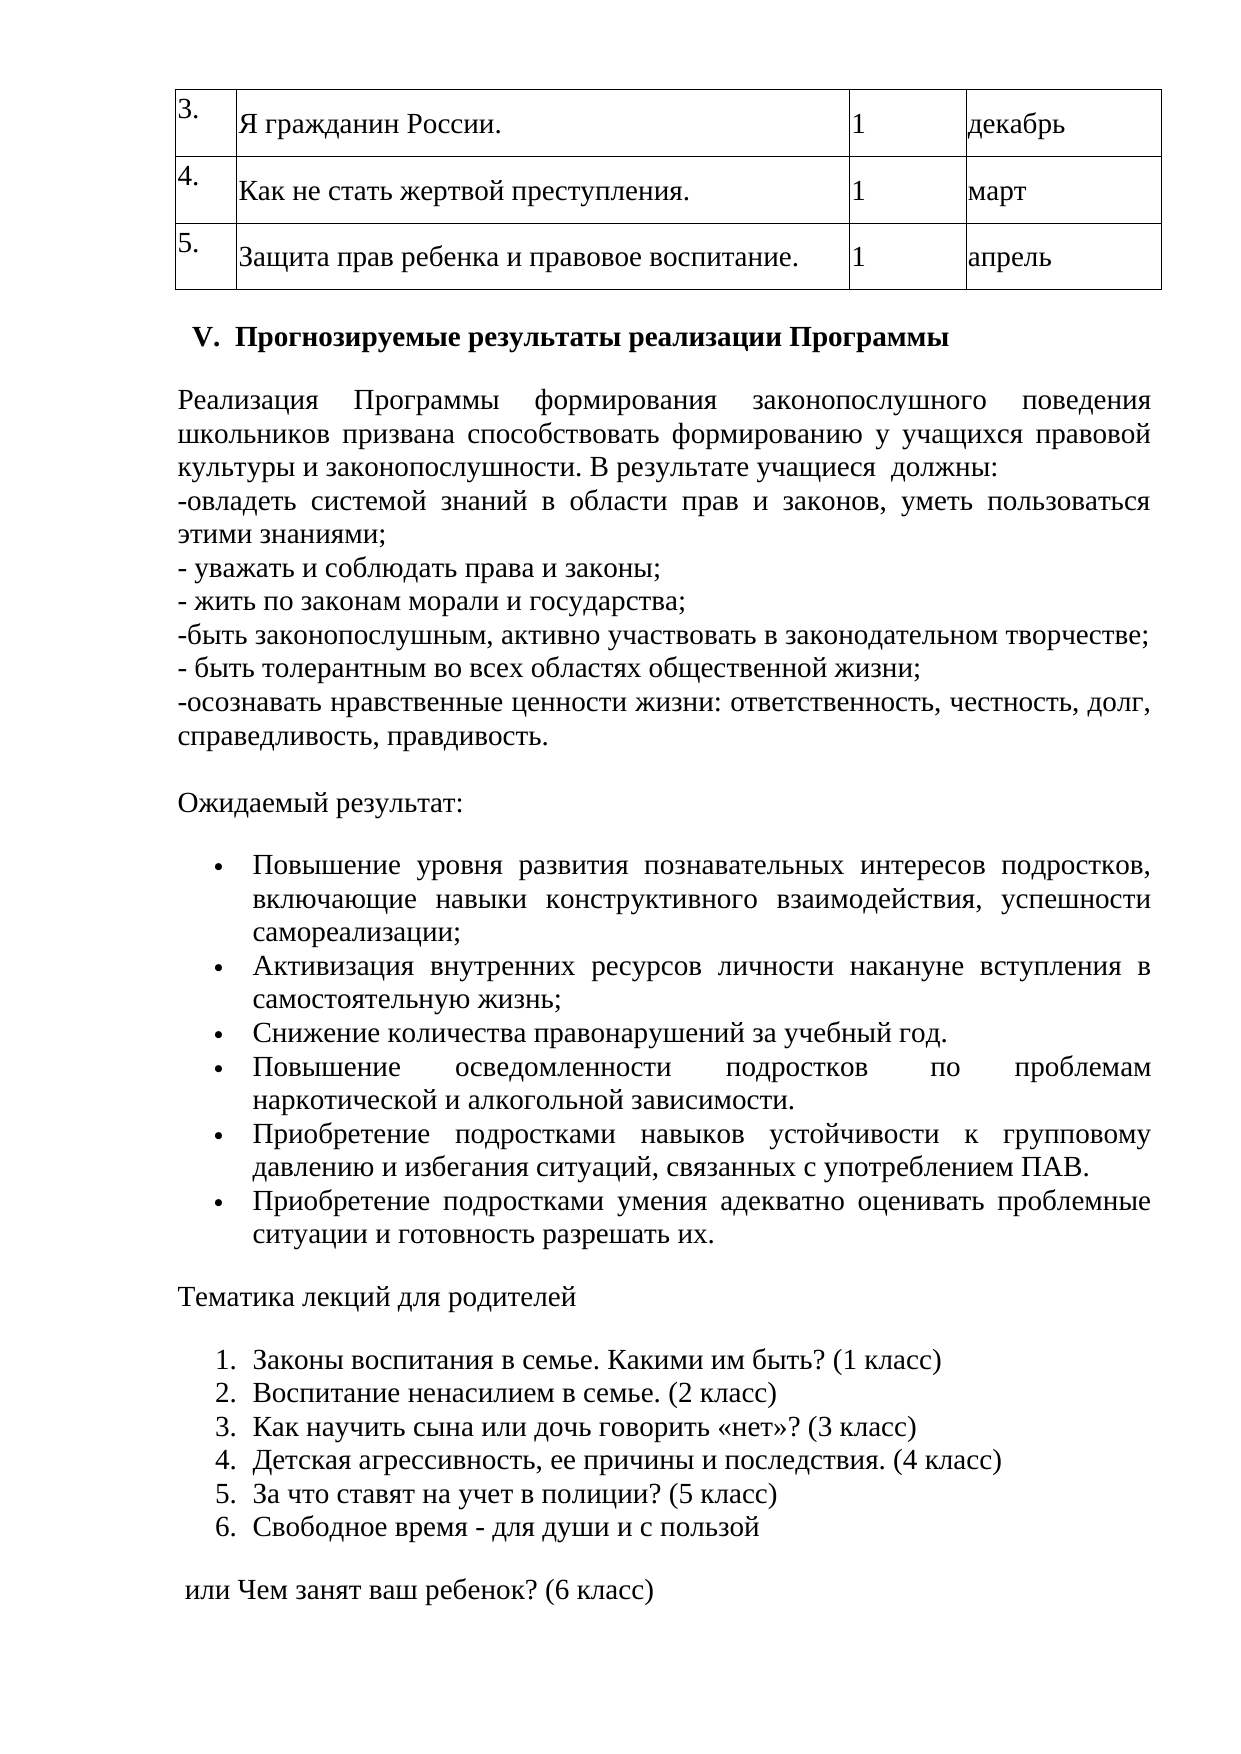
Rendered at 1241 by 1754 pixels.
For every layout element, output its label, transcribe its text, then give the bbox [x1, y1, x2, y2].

text -овладеть системой знаний в области прав и законов, уметь пользоваться этими знаниями; [177, 483, 1152, 550]
list Повышение уровня развития познавательных интересов подростков, включающие навыки конструктивного взаимодействия, успешности самореализации; [215, 847, 1152, 948]
table_cell [176, 157, 236, 222]
table_cell [176, 224, 236, 289]
list Приобретение подростками навыков устойчивости к групповому давлению и избегания ситуаций, связанных с употреблением ПАВ. [215, 1116, 1152, 1183]
text - жить по законам морали и государства; [177, 583, 1152, 617]
list Свободное время - для души и с пользой [215, 1509, 1152, 1543]
text -быть законопослушным, активно участвовать в законодательном творчестве; [177, 617, 1152, 651]
table_cell март [967, 157, 1161, 222]
list За что ставят на учет в полиции? (5 класс) [215, 1476, 1152, 1509]
text -осознавать нравственные ценности жизни: ответственность, честность, долг, справедливость, правдивость. [177, 684, 1152, 751]
list Как научить сына или дочь говорить «нет»? (3 класс) [215, 1409, 1152, 1442]
list Повышение осведомленности подростков по проблемам наркотической и алкогольной зависимости. [215, 1049, 1152, 1116]
text - быть толерантным во всех областях общественной жизни; [177, 651, 1152, 684]
text Ожидаемый результат: [177, 785, 1152, 818]
text или Чем занят ваш ребенок? (6 класс) [177, 1572, 1152, 1606]
text Реализация Программы формирования законопослушного поведения школьников призвана способствовать формированию у учащихся правовой культуры и законопослушности. В результате учащиеся должны: [177, 382, 1152, 483]
list Законы воспитания в семье. Какими им быть? (1 класс) [215, 1342, 1152, 1375]
list Снижение количества правонарушений за учебный год. [215, 1015, 1152, 1049]
table_cell Защита прав ребенка и правовое воспитание. [237, 224, 849, 289]
table_cell апрель [967, 224, 1161, 289]
text Тематика лекций для родителей [177, 1279, 1152, 1313]
table_cell 1 [850, 90, 966, 156]
list Воспитание ненасилием в семье. (2 класс) [215, 1375, 1152, 1409]
table_cell 1 [850, 157, 966, 222]
table_cell 1 [850, 224, 966, 289]
list Детская агрессивность, ее причины и последствия. (4 класс) [215, 1442, 1152, 1476]
list Активизация внутренних ресурсов личности накануне вступления в самостоятельную жизнь; [215, 948, 1152, 1015]
table_cell декабрь [967, 90, 1161, 156]
table_cell Я гражданин России. [237, 90, 849, 156]
table_cell Как не стать жертвой преступления. [237, 157, 849, 222]
text V. Прогнозируемые результаты реализации Программы [177, 319, 1152, 353]
list Приобретение подростками умения адекватно оценивать проблемные ситуации и готовность разрешать их. [215, 1183, 1152, 1250]
table_cell [176, 90, 236, 156]
text - уважать и соблюдать права и законы; [177, 550, 1152, 583]
